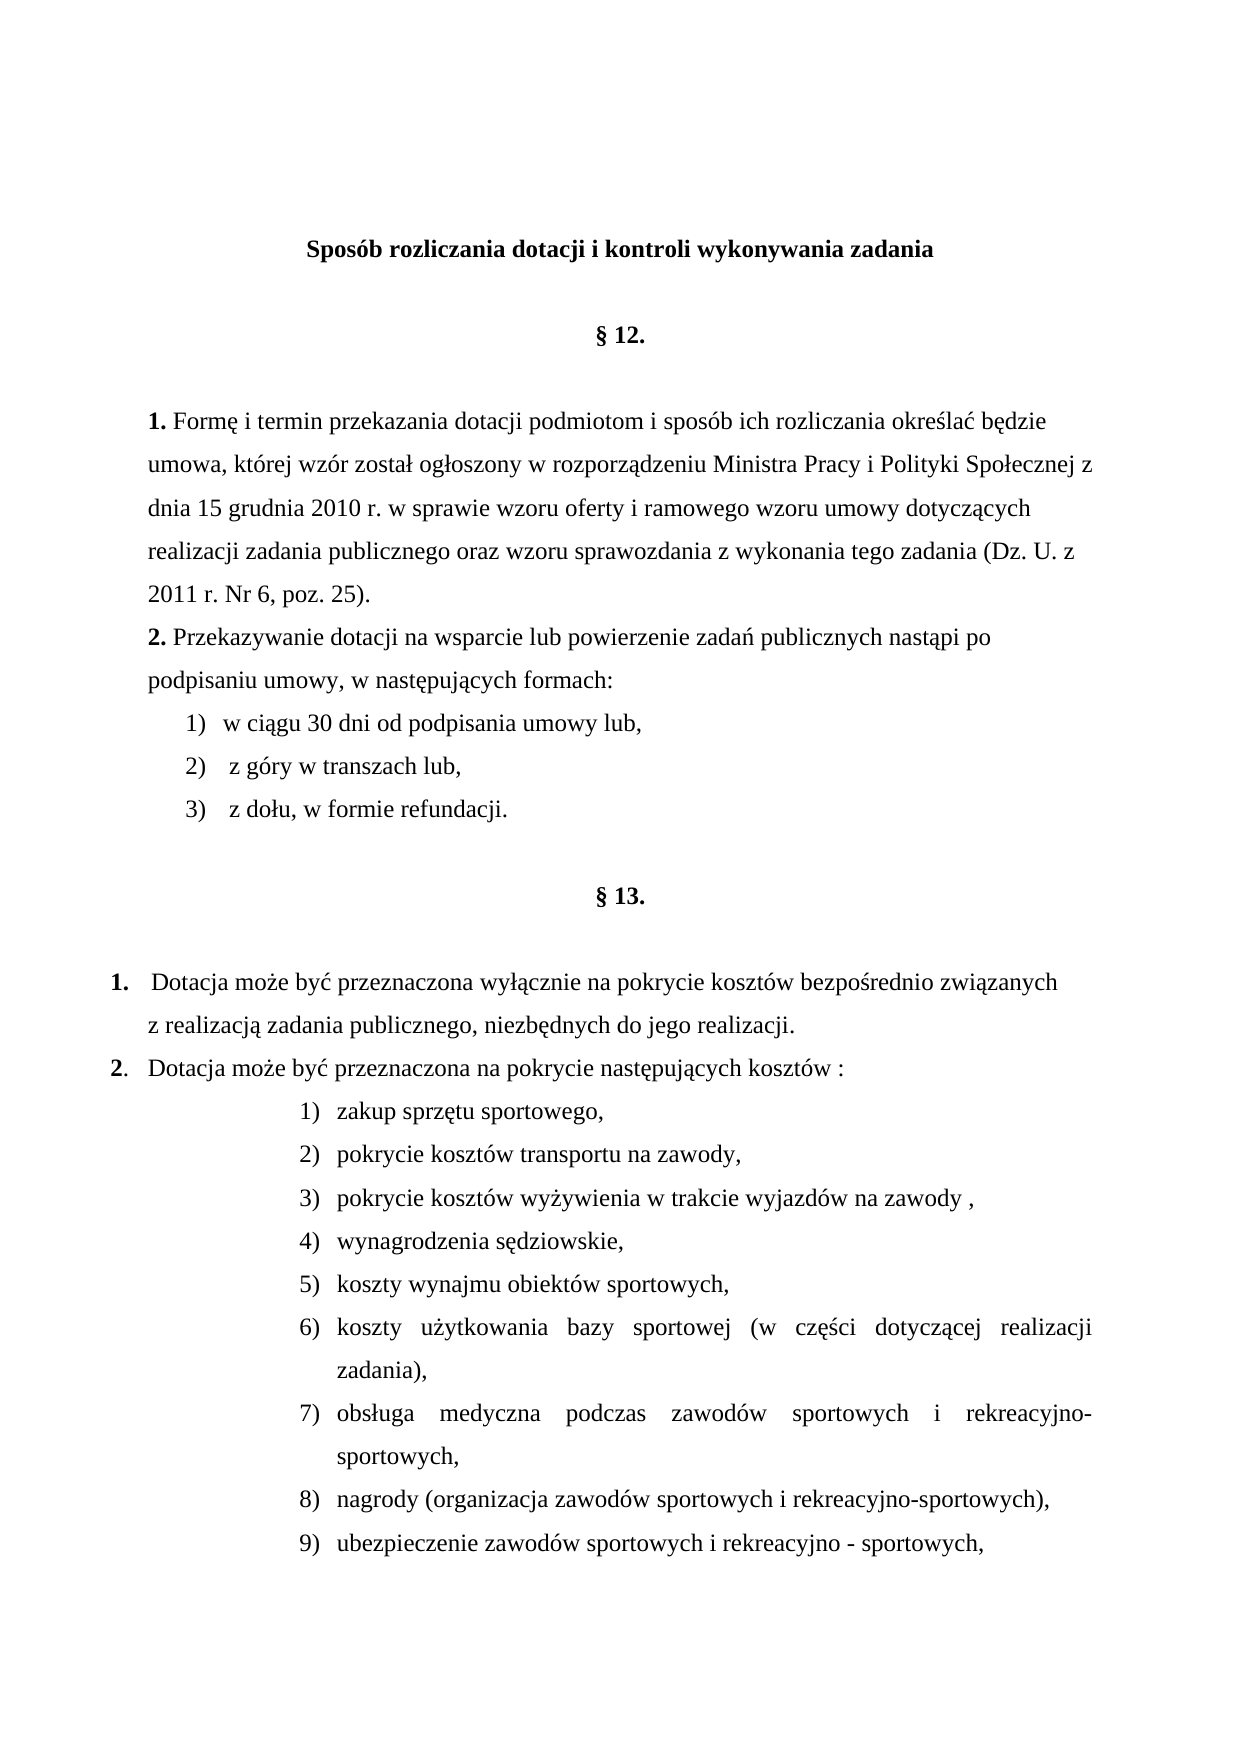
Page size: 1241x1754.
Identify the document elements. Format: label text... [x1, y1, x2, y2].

list pokrycie kosztów transportu na zawody, [299, 1139, 1093, 1168]
text 2. Dotacja może być przeznaczona na pokrycie następujących kosztów : [110, 1053, 1093, 1082]
list z dołu, w formie refundacji. [185, 794, 1093, 823]
list wynagrodzenia sędziowskie, [299, 1226, 1093, 1254]
list koszty wynajmu obiektów sportowych, [299, 1269, 1093, 1298]
text 1. Dotacja może być przeznaczona wyłącznie na pokrycie kosztów bezpośrednio związanych z realizacją zadania publicznego, niezbędnych do jego realizacji. [110, 967, 1093, 1039]
list ubezpieczenie zawodów sportowych i rekreacyjno - sportowych, [299, 1528, 1093, 1556]
text 2. Przekazywanie dotacji na wsparcie lub powierzenie zadań publicznych nastąpi po podpisaniu umowy, w następujących formach: [148, 622, 1093, 694]
list pokrycie kosztów wyżywienia w trakcie wyjazdów na zawody , [299, 1183, 1093, 1211]
list koszty użytkowania bazy sportowej (w części dotyczącej realizacji zadania), [299, 1312, 1093, 1384]
list z góry w transzach lub, [185, 751, 1093, 780]
text 1. Formę i termin przekazania dotacji podmiotom i sposób ich rozliczania określać będzie umowa, której wzór został ogłoszony w rozporządzeniu Ministra Pracy i Polityki Społecznej z dnia 15 grudnia 2010 r. w sprawie wzoru oferty i ramowego wzoru umowy dotyczących realizacji zadania publicznego oraz wzoru sprawozdania z wykonania tego zadania (Dz. U. z 2011 r. Nr 6, poz. 25). [148, 406, 1093, 608]
list obsługa medyczna podczas zawodów sportowych i rekreacyjno-sportowych, [299, 1398, 1093, 1470]
text § 13. [148, 881, 1093, 909]
text Sposób rozliczania dotacji i kontroli wykonywania zadania [148, 234, 1093, 263]
text § 12. [148, 320, 1093, 349]
list zakup sprzętu sportowego, [299, 1096, 1093, 1125]
list nagrody (organizacja zawodów sportowych i rekreacyjno-sportowych), [299, 1484, 1093, 1513]
list w ciągu 30 dni od podpisania umowy lub, [185, 708, 1093, 737]
